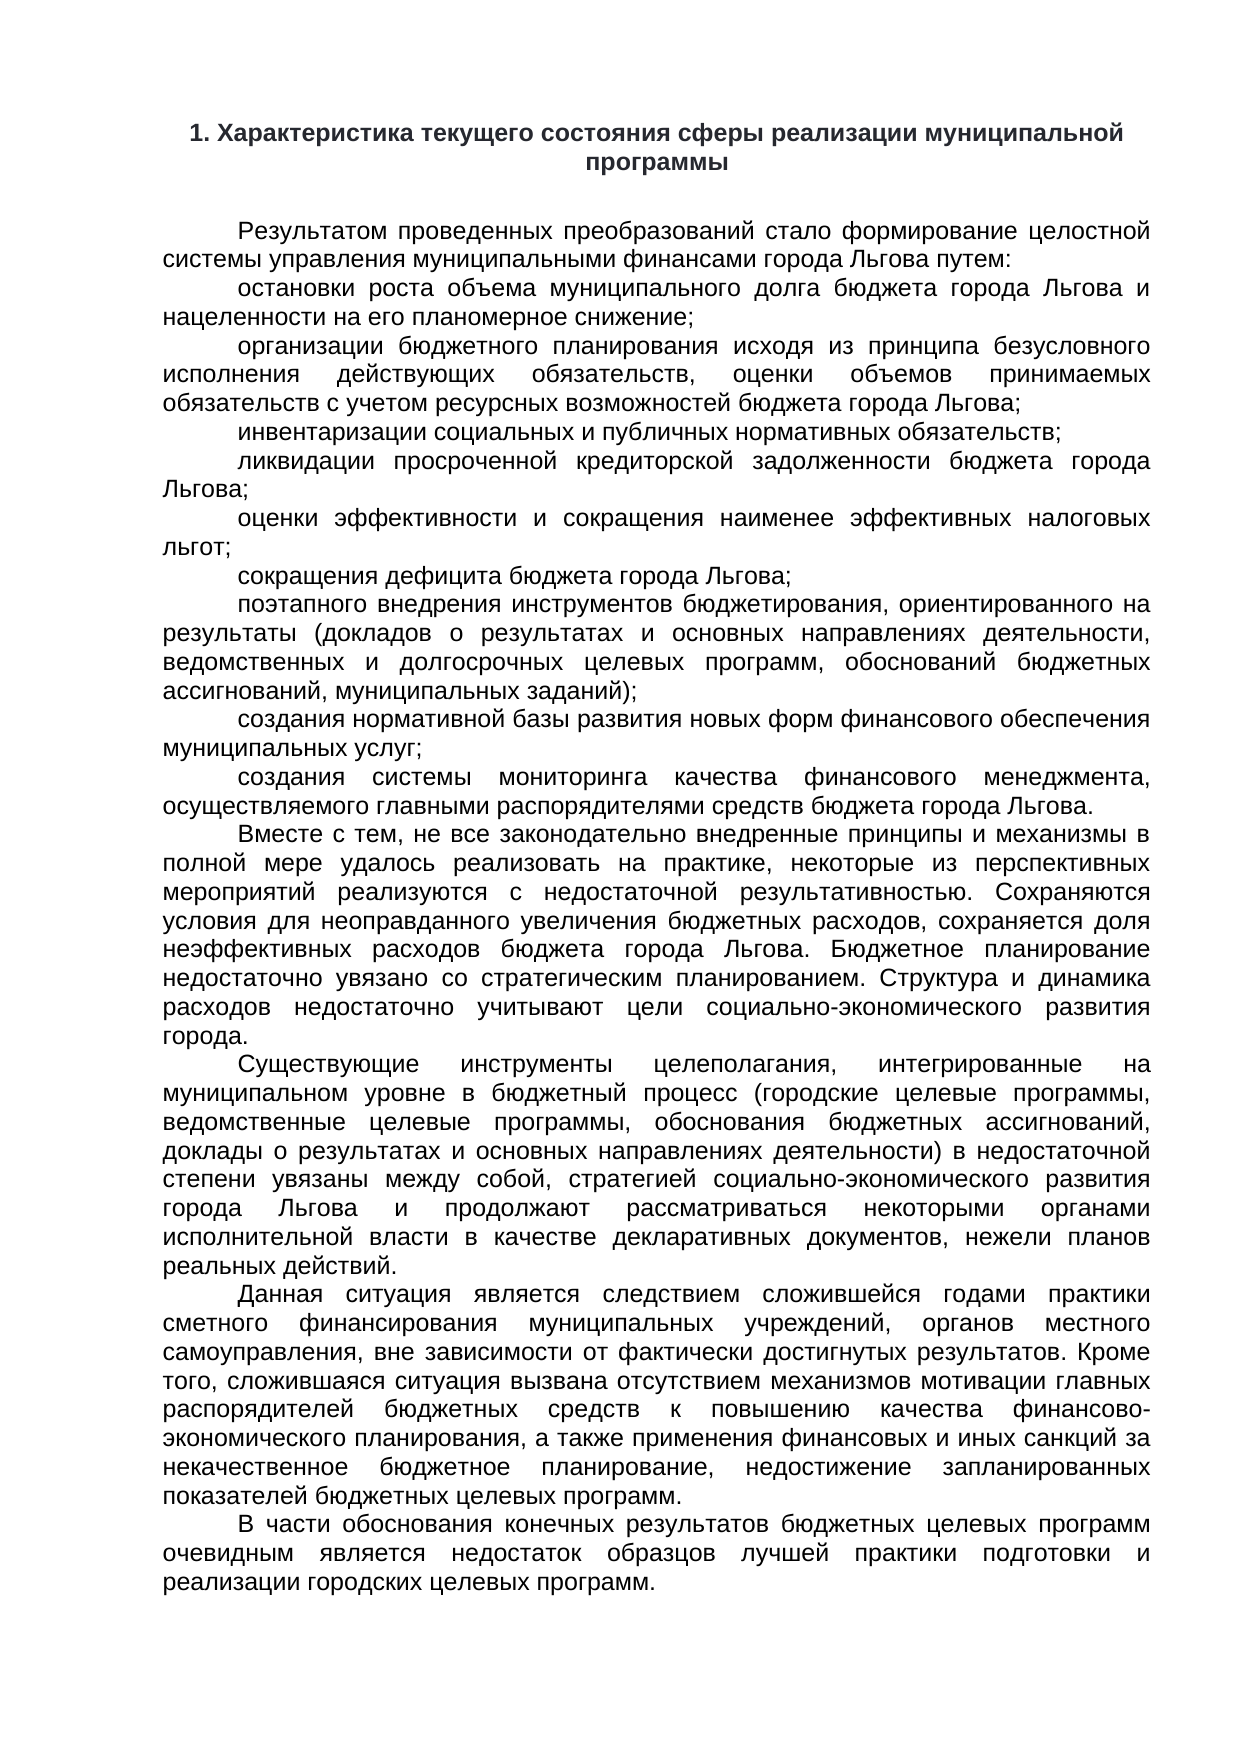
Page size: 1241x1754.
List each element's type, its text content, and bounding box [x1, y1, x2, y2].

text Существующие инструменты целеполагания, интегрированные на муниципальном уровне в бюджетный процесс (городские целевые программы, ведомственные целевые программы, обоснования бюджетных ассигнований, доклады о результатах и основных направлениях деятельности) в недостаточной степени увязаны между собой, стратегией социально-экономического развития города Льгова и продолжают рассматриваться некоторыми органами исполнительной власти в качестве декларативных документов, нежели планов реальных действий. [162, 1049, 1152, 1279]
text организации бюджетного планирования исходя из принципа безусловного исполнения действующих обязательств, оценки объемов принимаемых обязательств с учетом ресурсных возможностей бюджета города Льгова; [162, 331, 1152, 417]
text инвентаризации социальных и публичных нормативных обязательств; [162, 417, 1152, 446]
text ликвидации просроченной кредиторской задолженности бюджета города Льгова; [162, 446, 1152, 503]
text Данная ситуация является следствием сложившейся годами практики сметного финансирования муниципальных учреждений, органов местного самоуправления, вне зависимости от фактически достигнутых результатов. Кроме того, сложившаяся ситуация вызвана отсутствием механизмов мотивации главных распорядителей бюджетных средств к повышению качества финансово-экономического планирования, а также применения финансовых и иных санкций за некачественное бюджетное планирование, недостижение запланированных показателей бюджетных целевых программ. [162, 1279, 1152, 1509]
text В части обоснования конечных результатов бюджетных целевых программ очевидным является недостаток образцов лучшей практики подготовки и реализации городских целевых программ. [162, 1509, 1152, 1596]
text Вместе с тем, не все законодательно внедренные принципы и механизмы в полной мере удалось реализовать на практике, некоторые из перспективных мероприятий реализуются с недостаточной результативностью. Сохраняются условия для неоправданного увеличения бюджетных расходов, сохраняется доля неэффективных расходов бюджета города Льгова. Бюджетное планирование недостаточно увязано со стратегическим планированием. Структура и динамика расходов недостаточно учитывают цели социально-экономического развития города. [162, 819, 1152, 1049]
text создания системы мониторинга качества финансового менеджмента, осуществляемого главными распорядителями средств бюджета города Льгова. [162, 762, 1152, 819]
text создания нормативной базы развития новых форм финансового обеспечения муниципальных услуг; [162, 704, 1152, 762]
text сокращения дефицита бюджета города Льгова; [162, 561, 1152, 589]
text 1. Характеристика текущего состояния сферы реализации муниципальной программы [162, 118, 1152, 176]
text оценки эффективности и сокращения наименее эффективных налоговых льгот; [162, 503, 1152, 561]
text поэтапного внедрения инструментов бюджетирования, ориентированного на результаты (докладов о результатах и основных направлениях деятельности, ведомственных и долгосрочных целевых программ, обоснований бюджетных ассигнований, муниципальных заданий); [162, 589, 1152, 704]
text Результатом проведенных преобразований стало формирование целостной системы управления муниципальными финансами города Льгова путем: [162, 216, 1152, 273]
text остановки роста объема муниципального долга бюджета города Льгова и нацеленности на его планомерное снижение; [162, 273, 1152, 331]
